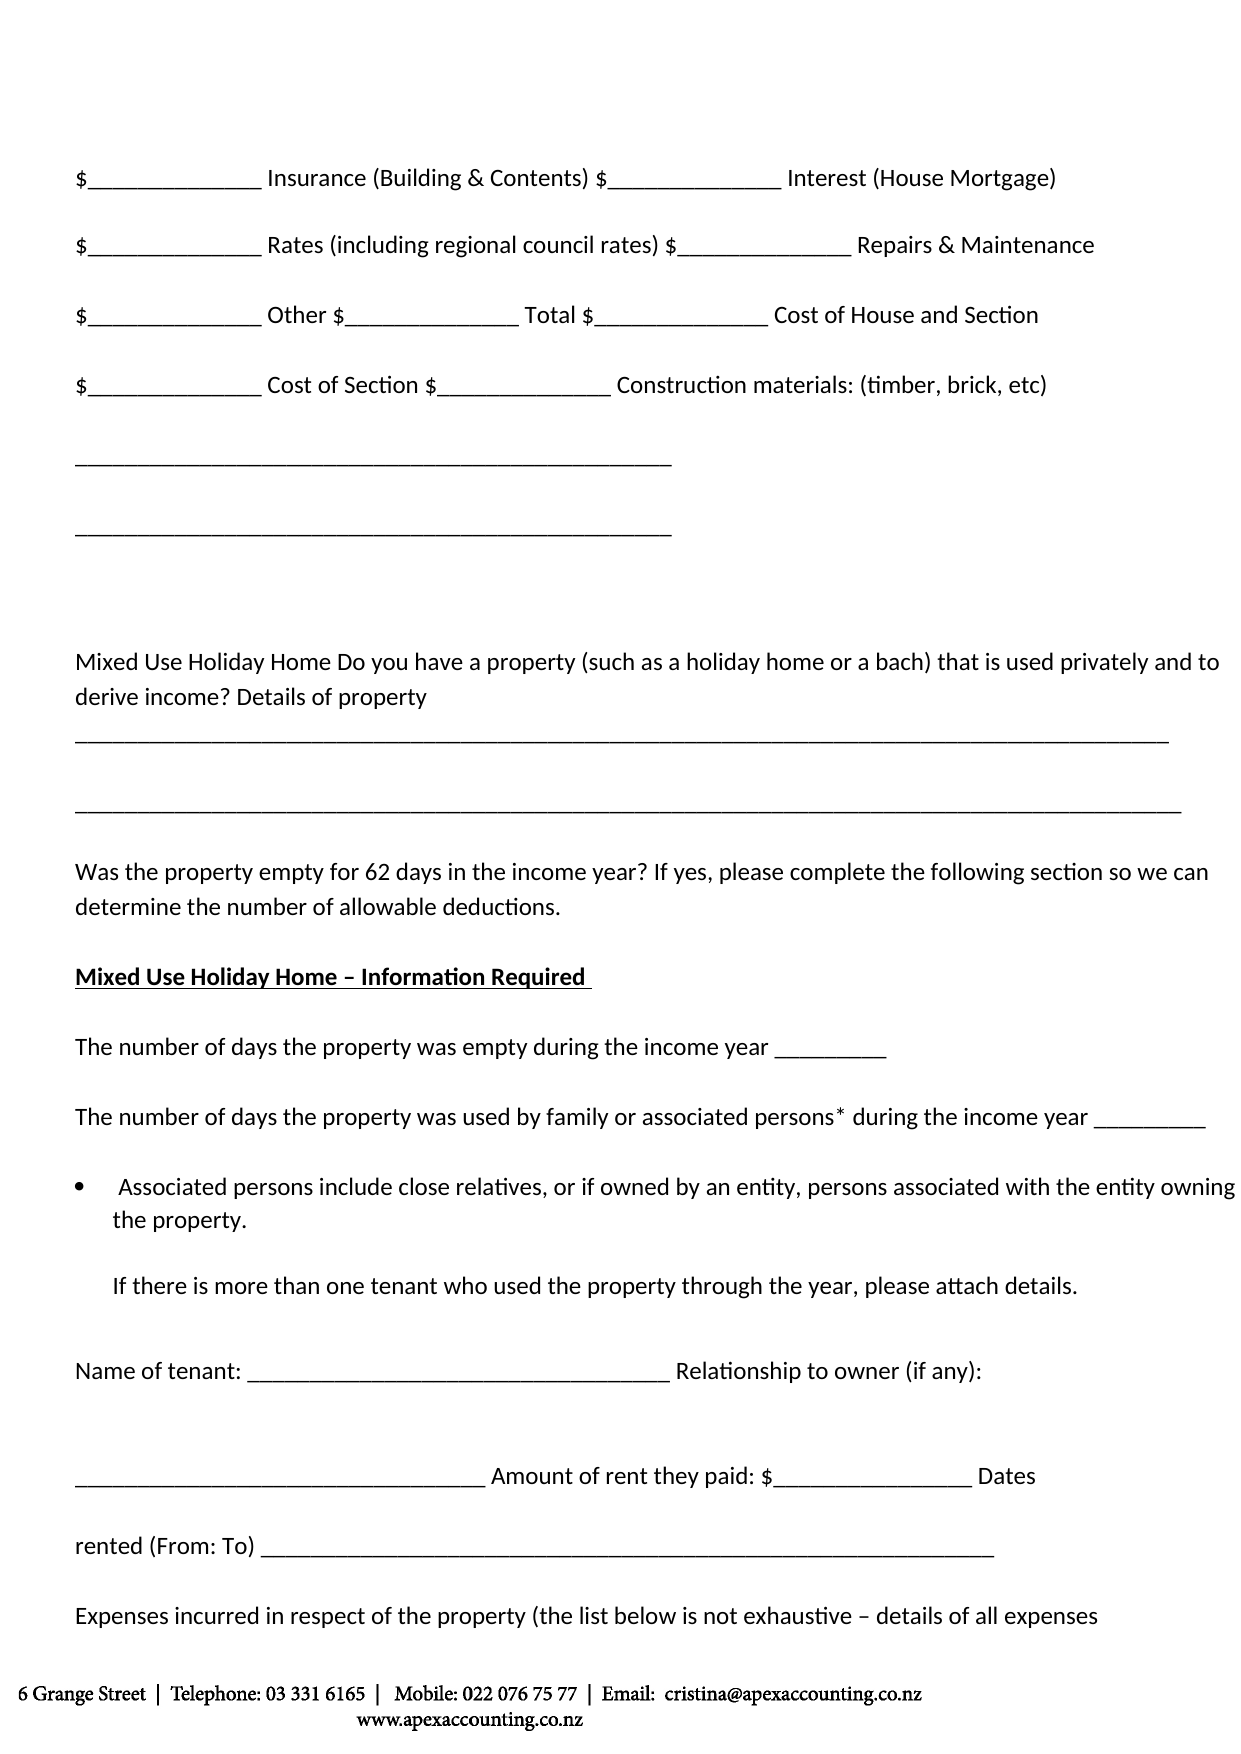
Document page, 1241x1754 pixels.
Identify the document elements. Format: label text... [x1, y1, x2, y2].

text _________________________________________________________________________________________ [75, 786, 1240, 817]
text ________________________________________________________________________________________ [75, 716, 1240, 747]
list Associated persons include close relatives, or if owned by an entity, persons associated with the entity owning the property. [75, 1171, 1240, 1235]
text $______________ Other $______________ Total $______________ Cost of House and Section [0, 299, 1240, 330]
text ________________________________________________ [75, 439, 1240, 470]
text $______________ Insurance (Building & Contents) $______________ Interest (House Mortgage) [0, 162, 1240, 193]
text $______________ Cost of Section $______________ Construction materials: (timber, brick, etc) [75, 369, 1240, 400]
picture [18, 1684, 922, 1731]
text The number of days the property was used by family or associated persons* during the income year _________ [75, 1101, 1240, 1132]
text Was the property empty for 62 days in the income year? If yes, please complete the following section so we can determine the number of allowable deductions. [75, 856, 1240, 922]
text Expenses incurred in respect of the property (the list below is not exhaustive – details of all expenses [75, 1600, 1240, 1630]
text Name of tenant: __________________________________ Relationship to owner (if any): [0, 1355, 1240, 1385]
text rented (From: To) ___________________________________________________________ [0, 1530, 1240, 1560]
text The number of days the property was empty during the income year _________ [75, 1031, 1240, 1062]
text Mixed Use Holiday Home – Information Required [75, 961, 1240, 992]
text $______________ Rates (including regional council rates) $______________ Repairs & Maintenance [0, 229, 1240, 260]
text ________________________________________________ [75, 509, 1240, 540]
text _________________________________ Amount of rent they paid: $________________ Dates [0, 1460, 1240, 1490]
list If there is more than one tenant who used the property through the year, please attach details. [112, 1270, 1240, 1301]
text Mixed Use Holiday Home Do you have a property (such as a holiday home or a bach) that is used privately and to derive income? Details of property [75, 646, 1240, 712]
